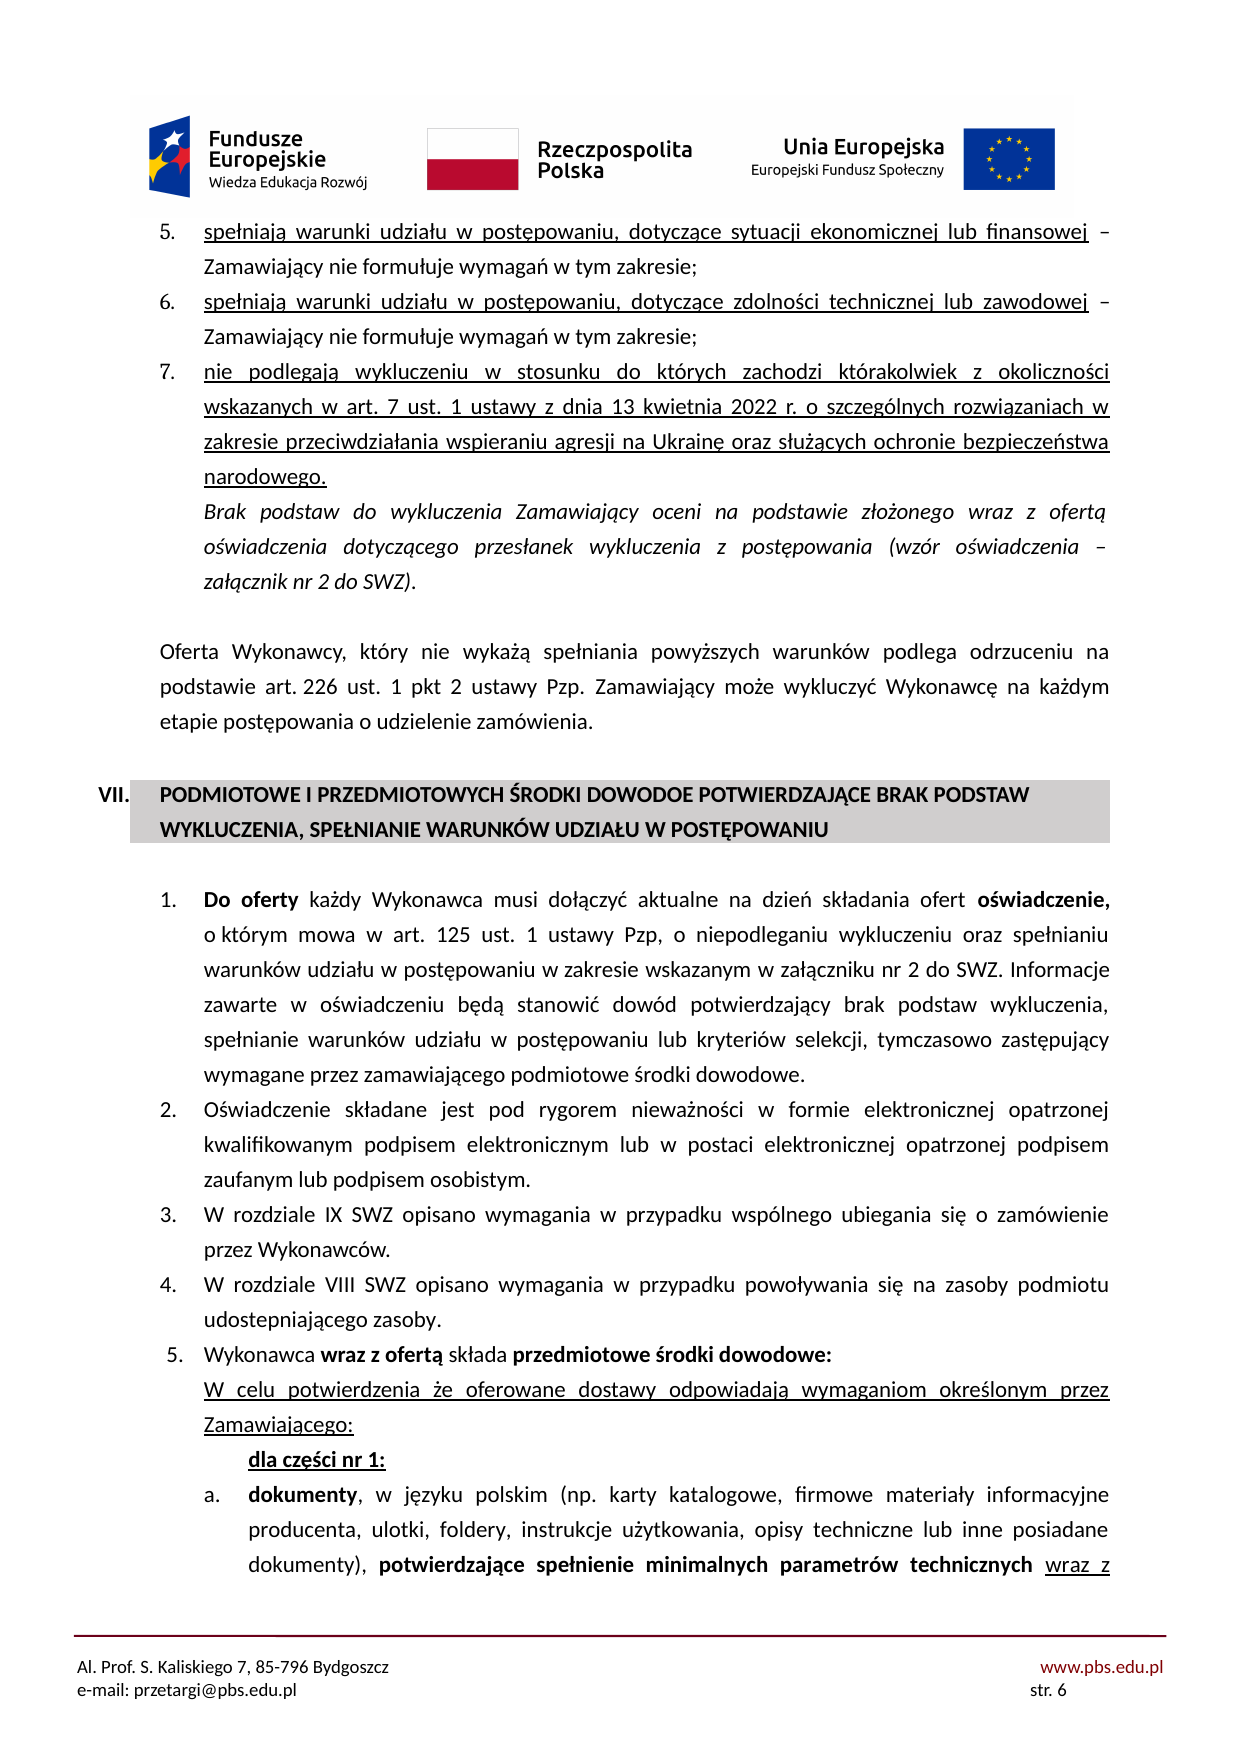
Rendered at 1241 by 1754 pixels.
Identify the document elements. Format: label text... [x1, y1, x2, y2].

text Oferta Wykonawcy, który nie wykażą spełniania powyższych warunków podlega odrzuceniu na podstawie art. 226 ust. 1 pkt 2 ustawy Pzp. Zamawiający może wykluczyć Wykonawcę na każdym etapie postępowania o udzielenie zamówienia. [159, 637, 1110, 735]
list spełniają warunki udziału w postępowaniu, dotyczące zdolności technicznej lub zawodowej – Zamawiający nie formułuje wymagań w tym zakresie; [159, 287, 1110, 350]
text Brak podstaw do wykluczenia Zamawiający oceni na podstawie złożonego wraz z ofertą oświadczenia dotyczącego przesłanek wykluczenia z postępowania (wzór oświadczenia – załącznik nr 2 do SWZ). [204, 497, 1110, 595]
list Do oferty każdy Wykonawca musi dołączyć aktualne na dzień składania ofert oświadczenie, o którym mowa w art. 125 ust. 1 ustawy Pzp, o niepodleganiu wykluczeniu oraz spełnianiu warunków udziału w postępowaniu w zakresie wskazanym w załączniku nr 2 do SWZ. Informacje zawarte w oświadczeniu będą stanowić dowód potwierdzający brak podstaw wykluczenia, spełnianie warunków udziału w postępowaniu lub kryteriów selekcji, tymczasowo zastępujący wymagane przez zamawiającego podmiotowe środki dowodowe. [159, 885, 1110, 1088]
list W rozdziale IX SWZ opisano wymagania w przypadku wspólnego ubiegania się o zamówienie przez Wykonawców. [159, 1200, 1110, 1263]
list nie podlegają wykluczeniu w stosunku do których zachodzi którakolwiek z okoliczności wskazanych w art. 7 ust. 1 ustawy z dnia 13 kwietnia 2022 r. o szczególnych rozwiązaniach w zakresie przeciwdziałania wspieraniu agresji na Ukrainę oraz służących ochronie bezpieczeństwa narodowego. [159, 357, 1110, 490]
list Oświadczenie składane jest pod rygorem nieważności w formie elektronicznej opatrzonej kwalifikowanym podpisem elektronicznym lub w postaci elektronicznej opatrzonej podpisem zaufanym lub podpisem osobistym. [159, 1095, 1110, 1193]
text W celu potwierdzenia że oferowane dostawy odpowiadają wymaganiom określonym przez Zamawiającego: [204, 1375, 1110, 1399]
list Wykonawca wraz z ofertą składa przedmiotowe środki dowodowe: [166, 1340, 1110, 1368]
list spełniają warunki udziału w postępowaniu, dotyczące sytuacji ekonomicznej lub finansowej – Zamawiający nie formułuje wymagań w tym zakresie; [159, 217, 1110, 280]
picture [129, 95, 1075, 218]
list W rozdziale VIII SWZ opisano wymagania w przypadku powoływania się na zasoby podmiotu udostepniającego zasoby. [159, 1270, 1110, 1333]
text W celu potwierdzenia że oferowane dostawy odpowiadają wymaganiom określonym przez Zamawiającego: [204, 1401, 1110, 1438]
text dla części nr 1: [248, 1445, 1110, 1473]
list PODMIOTOWE I PRZEDMIOTOWYCH ŚRODKI DOWODOE POTWIERDZAJĄCE BRAK PODSTAW WYKLUCZENIA, SPEŁNIANIE WARUNKÓW UDZIAŁU W POSTĘPOWANIU [130, 780, 1110, 843]
